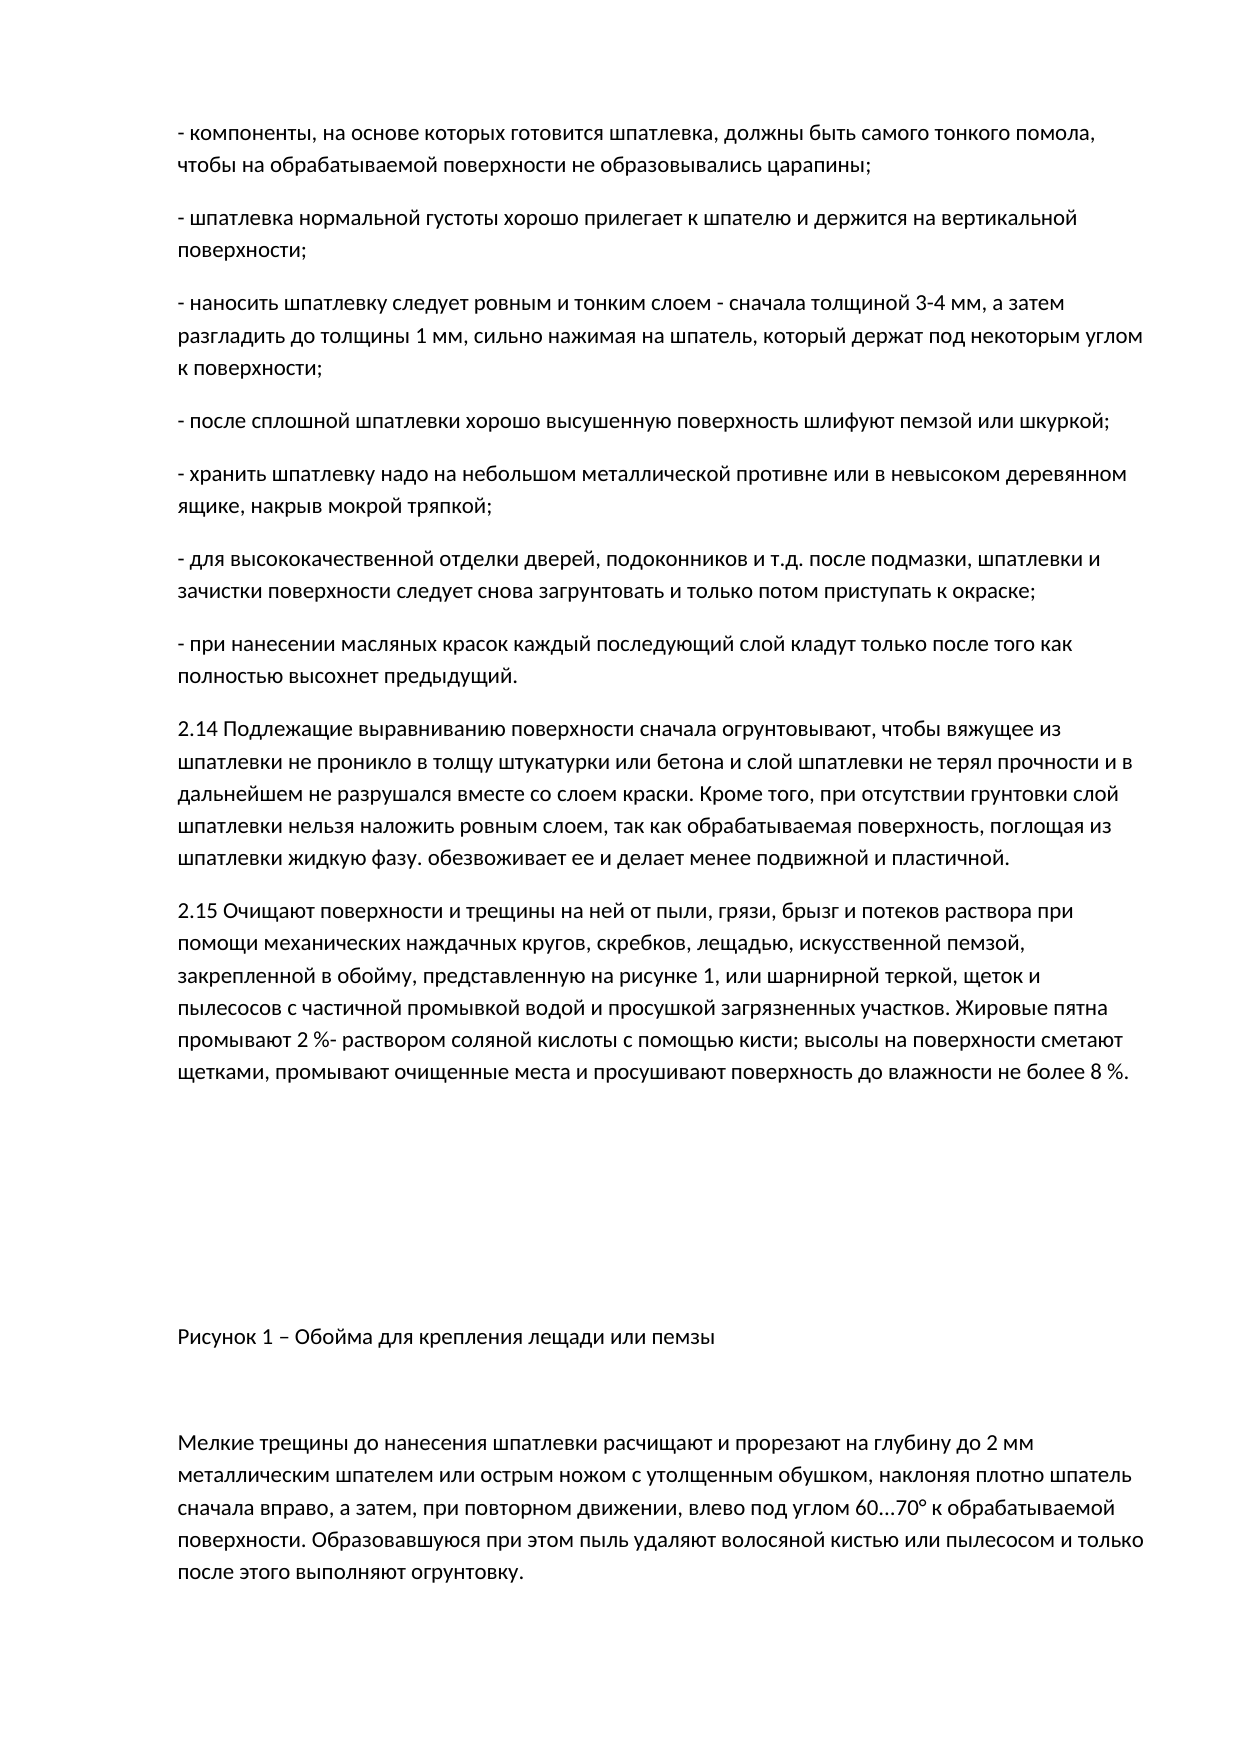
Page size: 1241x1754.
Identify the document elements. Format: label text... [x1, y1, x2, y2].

text 2.15 Очищают поверхности и трещины на ней от пыли, грязи, брызг и потеков раствора при помощи механических наждачных кругов, скребков, лещадью, искусственной пемзой, закрепленной в обойму, представленную на рисунке 1, или шарнирной теркой, щеток и пылесосов с частичной промывкой водой и просушкой загрязненных участков. Жировые пятна промывают 2 %- раствором соляной кислоты с помощью кисти; высолы на поверхности сметают щетками, промывают очищенные места и просушивают поверхность до влажности не более 8 %. [177, 896, 1152, 1085]
text 2.14 Подлежащие выравниванию поверхности сначала огрунтовывают, чтобы вяжущее из шпатлевки не проникло в толщу штукатурки или бетона и слой шпатлевки не терял прочности и в дальнейшем не разрушался вместе со слоем краски. Кроме того, при отсутствии грунтовки слой шпатлевки нельзя наложить ровным слоем, так как обрабатываемая поверхность, поглощая из шпатлевки жидкую фазу. обезвоживает ее и делает менее подвижной и пластичной. [177, 714, 1152, 871]
text - после сплошной шпатлевки хорошо высушенную поверхность шлифуют пемзой или шкуркой; [177, 406, 1152, 434]
text Рисунок 1 – Обойма для крепления лещади или пемзы [177, 1322, 1152, 1350]
text Мелкие трещины до нанесения шпатлевки расчищают и прорезают на глубину до 2 мм металлическим шпателем или острым ножом с утолщенным обушком, наклоняя плотно шпатель сначала вправо, а затем, при повторном движении, влево под углом 60...70° к обрабатываемой поверхности. Образовавшуюся при этом пыль удаляют волосяной кистью или пылесосом и только после этого выполняют огрунтовку. [177, 1428, 1152, 1585]
text - наносить шпатлевку следует ровным и тонким слоем - сначала толщиной 3-4 мм, а затем разгладить до толщины 1 мм, сильно нажимая на шпатель, который держат под некоторым углом к поверхности; [177, 288, 1152, 381]
text - для высококачественной отделки дверей, подоконников и т.д. после подмазки, шпатлевки и зачистки поверхности следует снова загрунтовать и только потом приступать к окраске; [177, 544, 1152, 604]
text - при нанесении масляных красок каждый последующий слой кладут только после того как полностью высохнет предыдущий. [177, 629, 1152, 689]
text - шпатлевка нормальной густоты хорошо прилегает к шпателю и держится на вертикальной поверхности; [177, 203, 1152, 263]
text - компоненты, на основе которых готовится шпатлевка, должны быть самого тонкого помола, чтобы на обрабатываемой поверхности не образовывались царапины; [177, 118, 1152, 178]
text - хранить шпатлевку надо на небольшом металлической противне или в невысоком деревянном ящике, накрыв мокрой тряпкой; [177, 459, 1152, 519]
